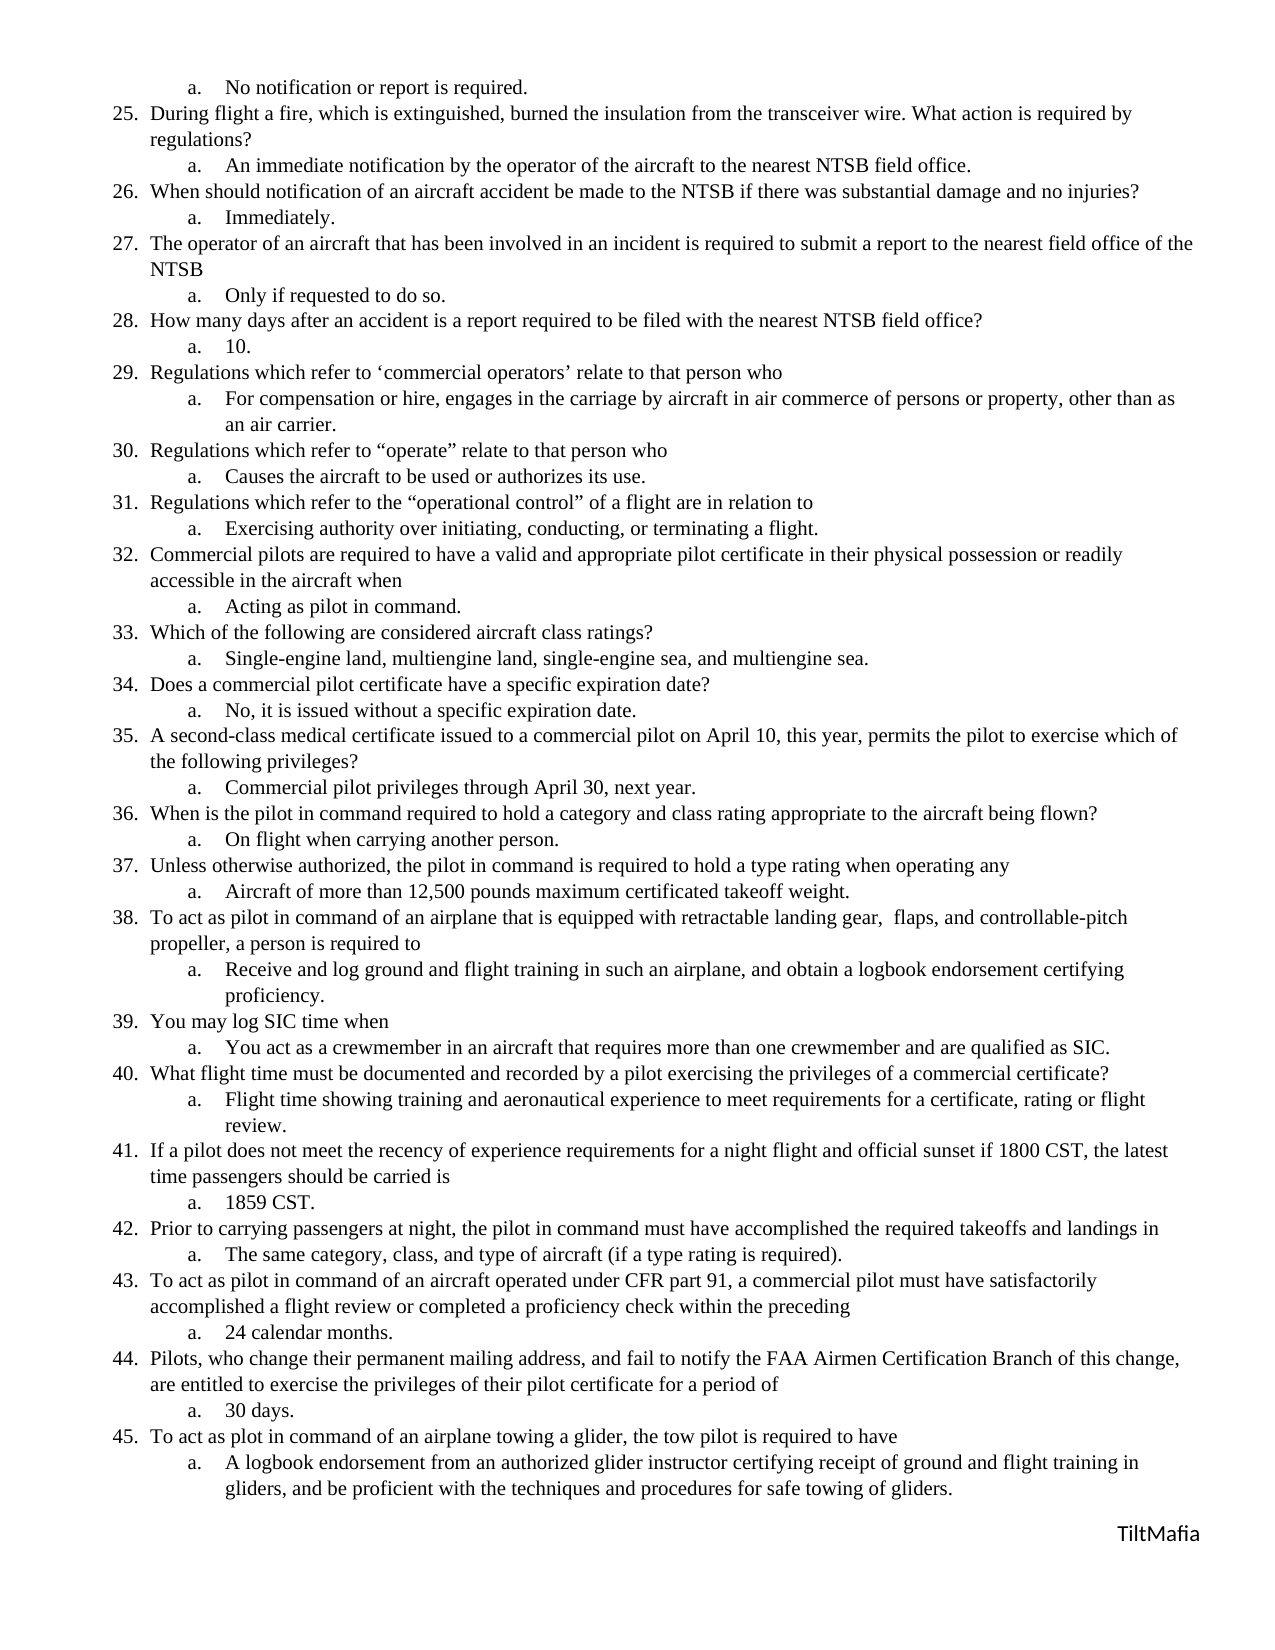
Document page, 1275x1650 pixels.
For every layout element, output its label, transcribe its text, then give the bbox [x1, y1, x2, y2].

list 24 calendar months. [187, 1320, 1200, 1344]
list Exercising authority over initiating, conducting, or terminating a flight. [187, 516, 1200, 540]
list The operator of an aircraft that has been involved in an incident is required to submit a report to the nearest field office of the NTSB [112, 231, 1200, 281]
list Which of the following are considered aircraft class ratings? [112, 620, 1200, 644]
list Aircraft of more than 12,500 pounds maximum certificated takeoff weight. [187, 879, 1200, 903]
list During flight a fire, which is extinguished, burned the insulation from the transceiver wire. What action is required by regulations? [112, 101, 1200, 151]
list An immediate notification by the operator of the aircraft to the nearest NTSB field office. [187, 153, 1200, 177]
list 30 days. [187, 1398, 1200, 1422]
list If a pilot does not meet the recency of experience requirements for a night flight and official sunset if 1800 CST, the latest time passengers should be carried is [112, 1138, 1200, 1188]
list Immediately. [187, 205, 1200, 229]
list Regulations which refer to “operate” relate to that person who [112, 438, 1200, 462]
list Does a commercial pilot certificate have a specific expiration date? [112, 672, 1200, 696]
list Prior to carrying passengers at night, the pilot in command must have accomplished the required takeoffs and landings in [112, 1216, 1200, 1240]
list Causes the aircraft to be used or authorizes its use. [187, 464, 1200, 488]
list Single-engine land, multiengine land, single-engine sea, and multiengine sea. [187, 646, 1200, 670]
list How many days after an accident is a report required to be filed with the nearest NTSB field office? [112, 308, 1200, 332]
list 10. [187, 334, 1200, 358]
list Unless otherwise authorized, the pilot in command is required to hold a type rating when operating any [112, 853, 1200, 877]
list The same category, class, and type of aircraft (if a type rating is required). [187, 1242, 1200, 1266]
list When should notification of an aircraft accident be made to the NTSB if there was substantial damage and no injuries? [112, 179, 1200, 203]
list To act as pilot in command of an aircraft operated under CFR part 91, a commercial pilot must have satisfactorily accomplished a flight review or completed a proficiency check within the preceding [112, 1268, 1200, 1318]
list You may log SIC time when [112, 1009, 1200, 1033]
list Receive and log ground and flight training in such an airplane, and obtain a logbook endorsement certifying proficiency. [187, 957, 1200, 1007]
list For compensation or hire, engages in the carriage by aircraft in air commerce of persons or property, other than as an air carrier. [187, 386, 1200, 436]
list No notification or report is required. [187, 75, 1200, 99]
list Flight time showing training and aeronautical experience to meet requirements for a certificate, rating or flight review. [187, 1087, 1200, 1137]
list Commercial pilots are required to have a valid and appropriate pilot certificate in their physical possession or readily accessible in the aircraft when [112, 542, 1200, 592]
list Pilots, who change their permanent mailing address, and fail to notify the FAA Airmen Certification Branch of this change, are entitled to exercise the privileges of their pilot certificate for a period of [112, 1346, 1200, 1396]
list What flight time must be documented and recorded by a pilot exercising the privileges of a commercial certificate? [112, 1061, 1200, 1085]
list Only if requested to do so. [187, 282, 1200, 307]
list On flight when carrying another person. [187, 827, 1200, 851]
list 1859 CST. [187, 1190, 1200, 1214]
list No, it is issued without a specific expiration date. [187, 697, 1200, 722]
list Regulations which refer to the “operational control” of a flight are in relation to [112, 490, 1200, 514]
list Regulations which refer to ‘commercial operators’ relate to that person who [112, 360, 1200, 384]
list When is the pilot in command required to hold a category and class rating appropriate to the aircraft being flown? [112, 801, 1200, 825]
list A logbook endorsement from an authorized glider instructor certifying receipt of ground and flight training in gliders, and be proficient with the techniques and procedures for safe towing of gliders. [187, 1450, 1200, 1500]
list A second-class medical certificate issued to a commercial pilot on April 10, this year, permits the pilot to exercise which of the following privileges? [112, 723, 1200, 773]
list You act as a crewmember in an aircraft that requires more than one crewmember and are qualified as SIC. [187, 1035, 1200, 1059]
list To act as pilot in command of an airplane that is equipped with retractable landing gear, flaps, and controllable-pitch propeller, a person is required to [112, 905, 1200, 955]
list Acting as pilot in command. [187, 594, 1200, 618]
list Commercial pilot privileges through April 30, next year. [187, 775, 1200, 799]
list To act as plot in command of an airplane towing a glider, the tow pilot is required to have [112, 1424, 1200, 1448]
